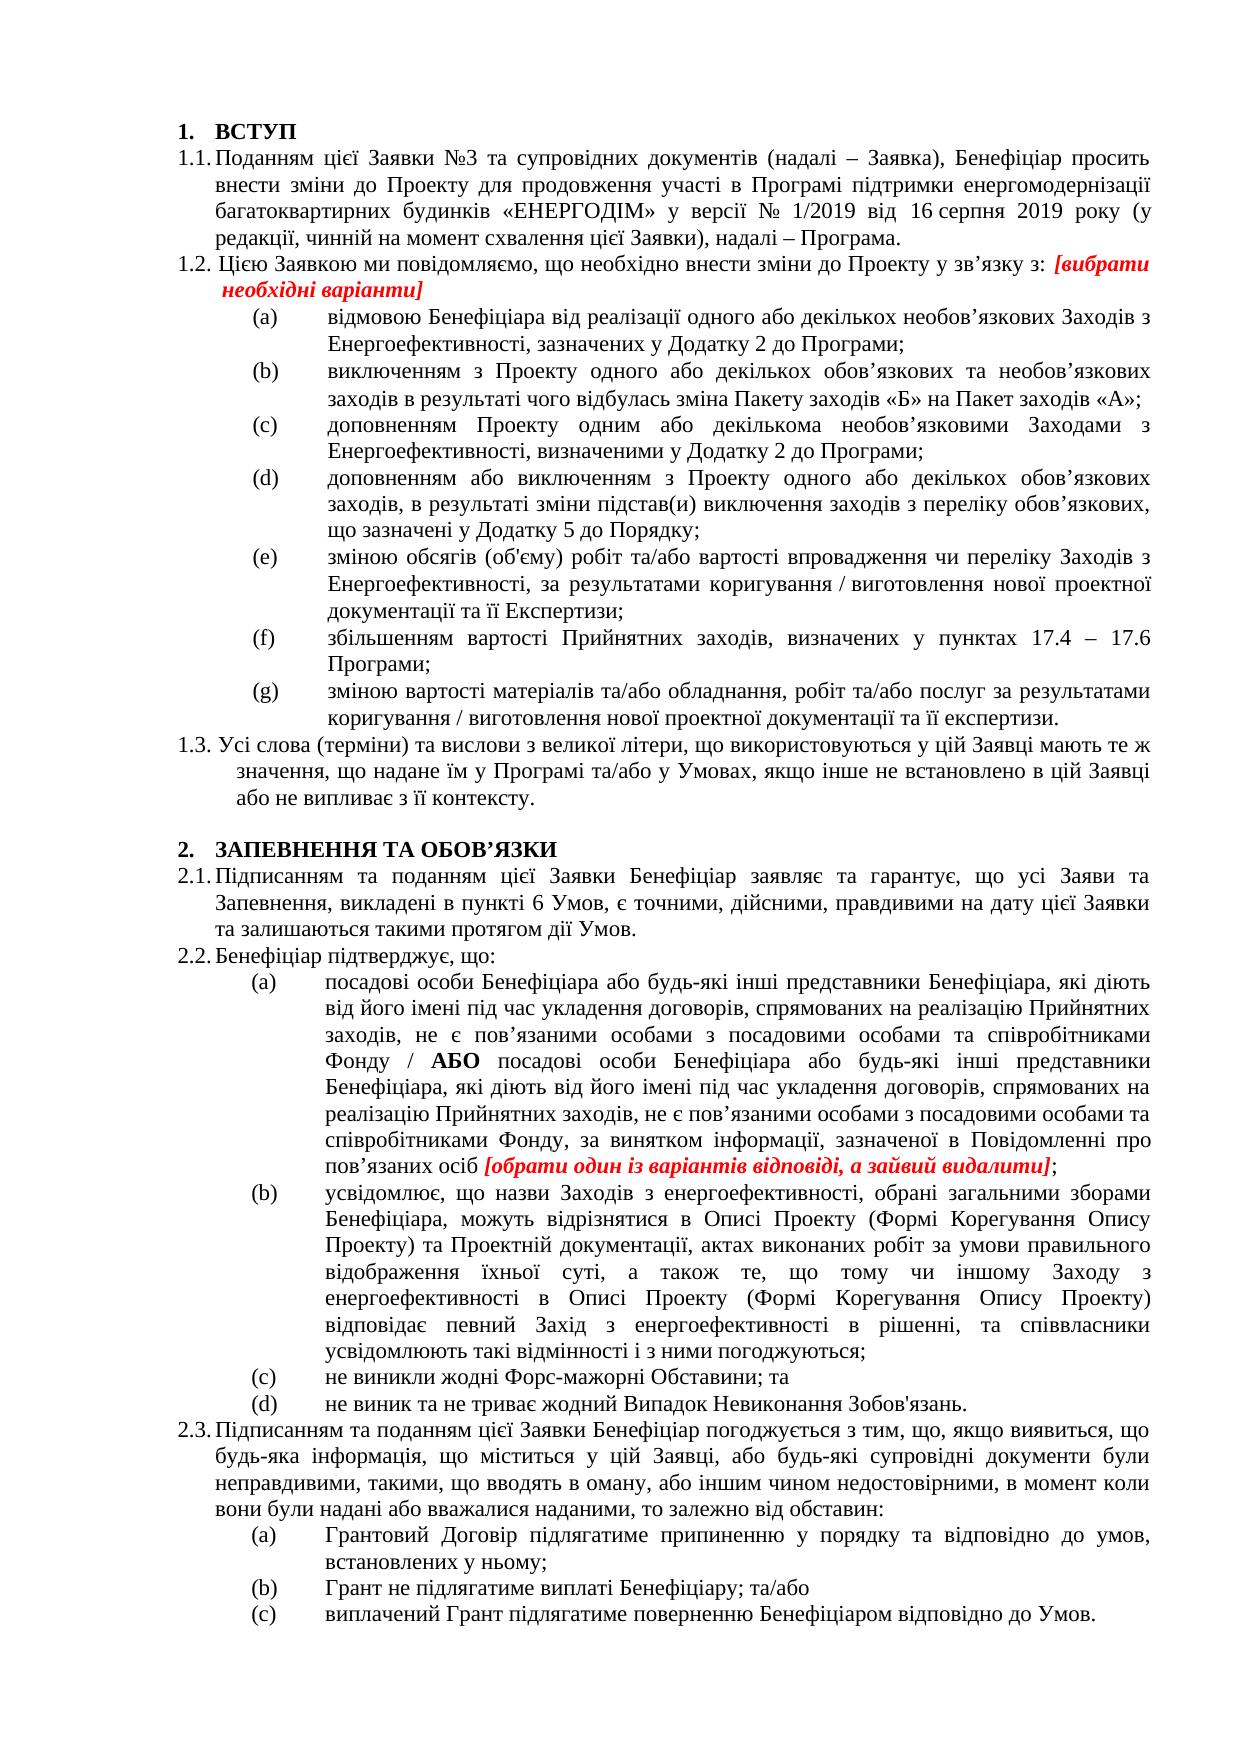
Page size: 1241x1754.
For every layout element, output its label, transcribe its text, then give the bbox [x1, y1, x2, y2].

text зміною вартості матеріалів та/або обладнання, робіт та/або послуг за результатами коригування / виготовлення нової проектної документації та її експертизи. [252, 677, 1152, 731]
list усвідомлює, що назви Заходів з енергоефективності, обрані загальними зборами Бенефіціара, можуть відрізнятися в Описі Проекту (Формі Корегування Опису Проекту) та Проектній документації, актах виконаних робіт за умови правильного відображення їхньої суті, а також те, що тому чи іншому Заходу з енергоефективності в Описі Проекту (Формі Корегування Опису Проекту) відповідає певний Захід з енергоефективності в рішенні, та співвласники усвідомлюють такі відмінності і з ними погоджуються; [251, 1179, 1152, 1363]
list Підписанням та поданням цієї Заявки Бенефіціар погоджується з тим, що, якщо виявиться, що будь-яка інформація, що міститься у цій Заявці, або будь-які супровідні документи були неправдивими, такими, що вводять в оману, або іншим чином недостовірними, в момент коли вони були надані або вважалися наданими, то залежно від обставин: [177, 1416, 1152, 1521]
text зміною обсягів (об'єму) робіт та/або вартості впровадження чи переліку Заходів з Енергоефективності, за результатами коригування / виготовлення нової проектної документації та її Експертизи; [252, 543, 1152, 624]
list Підписанням та поданням цієї Заявки Бенефіціар заявляє та гарантує, що усі Заяви та Запевнення, викладені в пункті 6 Умов, є точними, дійсними, правдивими на дату цієї Заявки та залишаються такими протягом дії Умов. [177, 863, 1152, 942]
list не виник та не триває жодний Випадок Невиконання Зобов'язань. [251, 1390, 1152, 1416]
text доповненням Проекту одним або декількома необов’язковими Заходами з Енергоефективності, визначеними у Додатку 2 до Програми; [252, 411, 1152, 464]
list Запевнення та Обов’язки [177, 836, 1152, 863]
list виплачений Грант підлягатиме поверненню Бенефіціаром відповідно до Умов. [251, 1601, 1152, 1627]
text виключенням з Проекту одного або декількох обов’язкових та необов’язкових заходів в результаті чого відбулась зміна Пакету заходів «Б» на Пакет заходів «А»; [252, 357, 1152, 411]
text збільшенням вартості Прийнятних заходів, визначених у пунктах 17.4 – 17.6 Програми; [252, 624, 1152, 677]
text доповненням або виключенням з Проекту одного або декількох обов’язкових заходів, в результаті зміни підстав(и) виключення заходів з переліку обов’язкових, що зазначені у Додатку 5 до Порядку; [252, 464, 1152, 543]
list Грантовий Договір підлягатиме припиненню у порядку та відповідно до умов, встановлених у ньому; [251, 1521, 1152, 1574]
list Поданням цієї Заявки №3 та супровідних документів (надалі – Заявка), Бенефіціар просить внести зміни до Проекту для продовження участі в Програмі підтримки енергомодернізації багатоквартирних будинків «ЕНЕРГОДІМ» у версії № 1/2019 від 16 серпня 2019 року (у редакції, чинній на момент схвалення цієї Заявки), надалі – Програма. [177, 144, 1152, 250]
list 1.3. Усі слова (терміни) та вислови з великої літери, що використовуються у цій Заявці мають те ж значення, що надане їм у Програмі та/або у Умовах, якщо інше не встановлено в цій Заявці або не випливає з її контексту. [177, 731, 1152, 810]
list Вступ [177, 118, 1152, 144]
list посадові особи Бенефіціара або будь-які інші представники Бенефіціара, які діють від його імені під час укладення договорів, спрямованих на реалізацію Прийнятних заходів, не є пов’язаними особами з посадовими особами та співробітниками Фонду / АБО посадові особи Бенефіціара або будь-які інші представники Бенефіціара, які діють від його імені під час укладення договорів, спрямованих на реалізацію Прийнятних заходів, не є пов’язаними особами з посадовими особами та співробітниками Фонду, за винятком інформації, зазначеної в Повідомленні про пов’язаних осіб [обрати один із варіантів відповіді, а зайвий видалити]; [251, 968, 1152, 1179]
text 1.2. Цією Заявкою ми повідомляємо, що необхідно внести зміни до Проекту у зв’язку з: [вибрати необхідні варіанти] [177, 250, 1152, 303]
list Бенефіціар підтверджує, що: [177, 942, 1152, 968]
text відмовою Бенефіціара від реалізації одного або декількох необов’язкових Заходів з Енергоефективності, зазначених у Додатку 2 до Програми; [252, 303, 1152, 357]
list не виникли жодні Форс-мажорні Обставини; та [251, 1363, 1152, 1390]
list Грант не підлягатиме виплаті Бенефіціару; та/або [251, 1574, 1152, 1601]
